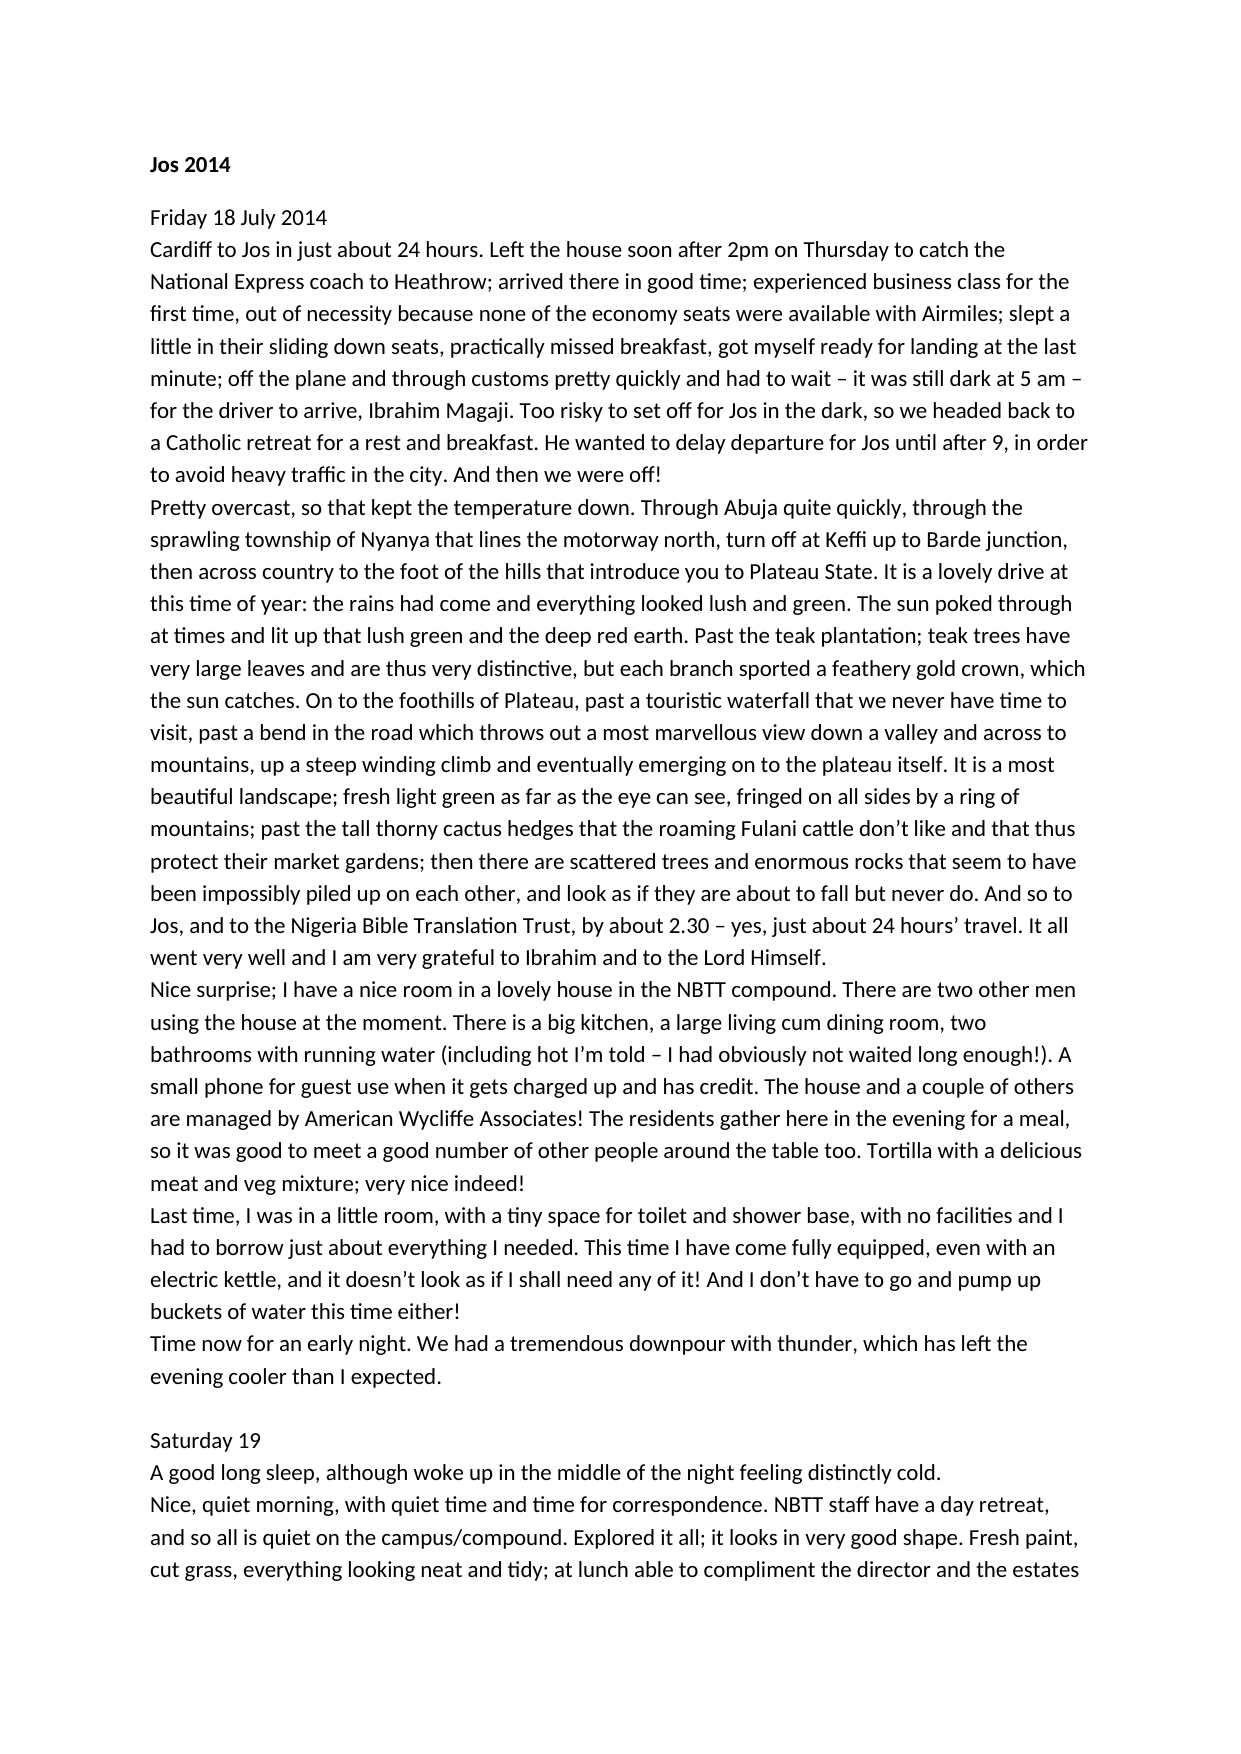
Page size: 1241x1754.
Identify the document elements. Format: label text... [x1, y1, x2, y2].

text A good long sleep, although woke up in the middle of the night feeling distinctly cold. [150, 1458, 1090, 1486]
text Saturday 19 [150, 1426, 1090, 1454]
text Jos 2014 [150, 150, 1090, 178]
text Friday 18 July 2014 [150, 203, 1090, 231]
text Cardiff to Jos in just about 24 hours. Left the house soon after 2pm on Thursday to catch the National Express coach to Heathrow; arrived there in good time; experienced business class for the first time, out of necessity because none of the economy seats were available with Airmiles; slept a little in their sliding down seats, practically missed breakfast, got myself ready for landing at the last minute; off the plane and through customs pretty quickly and had to wait – it was still dark at 5 am – for the driver to arrive, Ibrahim Magaji. Too risky to set off for Jos in the dark, so we headed back to a Catholic retreat for a rest and breakfast. He wanted to delay departure for Jos until after 9, in order to avoid heavy traffic in the city. And then we were off! [150, 235, 1090, 488]
text Last time, I was in a little room, with a tiny space for toilet and shower base, with no facilities and I had to borrow just about everything I needed. This time I have come fully equipped, even with an electric kettle, and it doesn’t look as if I shall need any of it! And I don’t have to go and pump up buckets of water this time either! [150, 1201, 1090, 1325]
text Nice surprise; I have a nice room in a lovely house in the NBTT compound. There are two other men using the house at the moment. There is a big kitchen, a large living cum dining room, two bathrooms with running water (including hot I’m told – I had obviously not waited long enough!). A small phone for guest use when it gets charged up and has credit. The house and a couple of others are managed by American Wycliffe Associates! The residents gather here in the evening for a meal, so it was good to meet a good number of other people around the table too. Tortilla with a delicious meat and veg mixture; very nice indeed! [150, 976, 1090, 1197]
text Pretty overcast, so that kept the temperature down. Through Abuja quite quickly, through the sprawling township of Nyanya that lines the motorway north, turn off at Keffi up to Barde junction, then across country to the foot of the hills that introduce you to Plateau State. It is a lovely drive at this time of year: the rains had come and everything looked lush and green. The sun poked through at times and lit up that lush green and the deep red earth. Past the teak plantation; teak trees have very large leaves and are thus very distinctive, but each branch sported a feathery gold crown, which the sun catches. On to the foothills of Plateau, past a touristic waterfall that we never have time to visit, past a bend in the road which throws out a most marvellous view down a valley and across to mountains, up a steep winding climb and eventually emerging on to the plateau itself. It is a most beautiful landscape; fresh light green as far as the eye can see, fringed on all sides by a ring of mountains; past the tall thorny cactus hedges that the roaming Fulani cattle don’t like and that thus protect their market gardens; then there are scattered trees and enormous rocks that seem to have been impossibly piled up on each other, and look as if they are about to fall but never do. And so to Jos, and to the Nigeria Bible Translation Trust, by about 2.30 – yes, just about 24 hours’ travel. It all went very well and I am very grateful to Ibrahim and to the Lord Himself. [150, 493, 1090, 971]
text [150, 1491, 1090, 1583]
text Time now for an early night. We had a tremendous downpour with thunder, which has left the evening cooler than I expected. [150, 1329, 1090, 1390]
